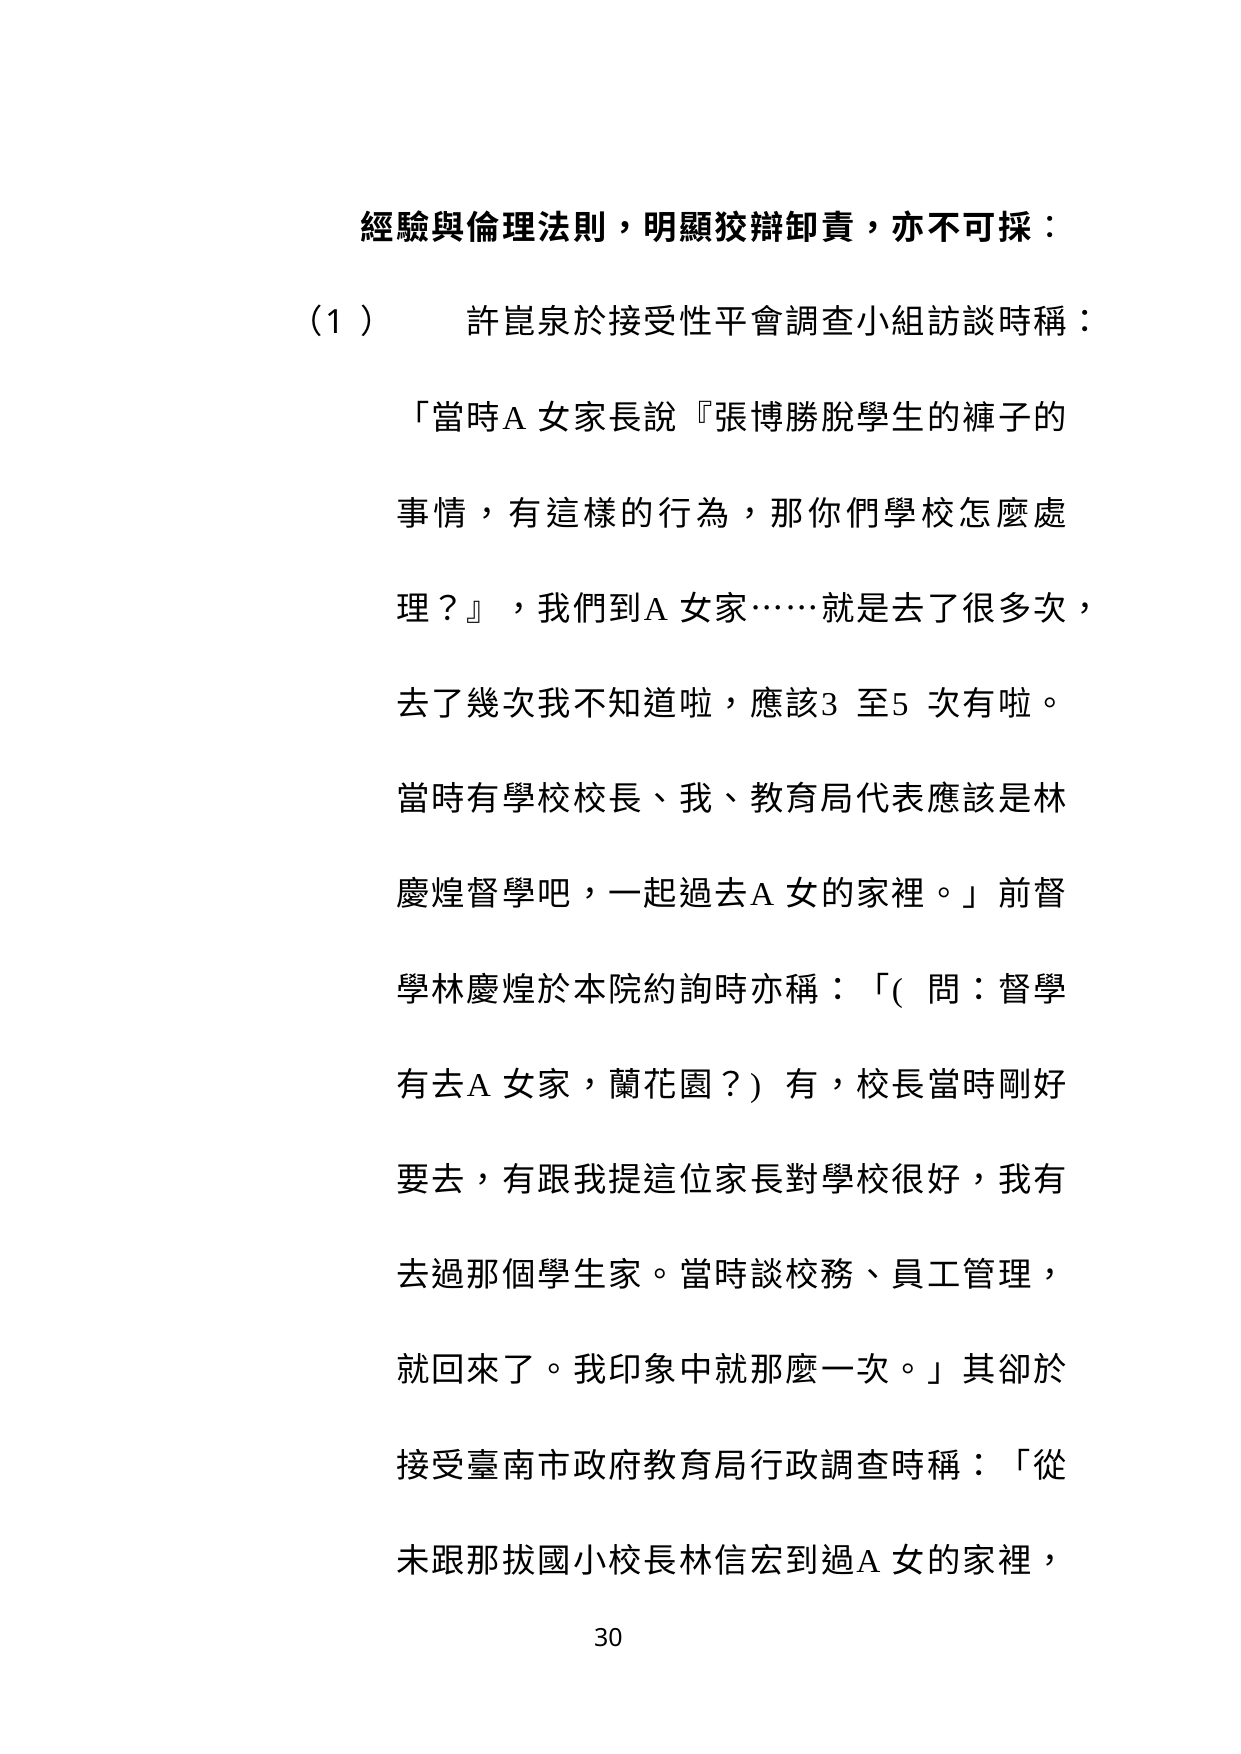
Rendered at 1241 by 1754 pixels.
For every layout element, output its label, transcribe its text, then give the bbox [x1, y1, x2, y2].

subtitle 前督學林慶煌之陳述說詞前後不一，陳述違反經驗與倫理法則，明顯狡辯卸責，亦不可採： [272, 177, 1069, 272]
